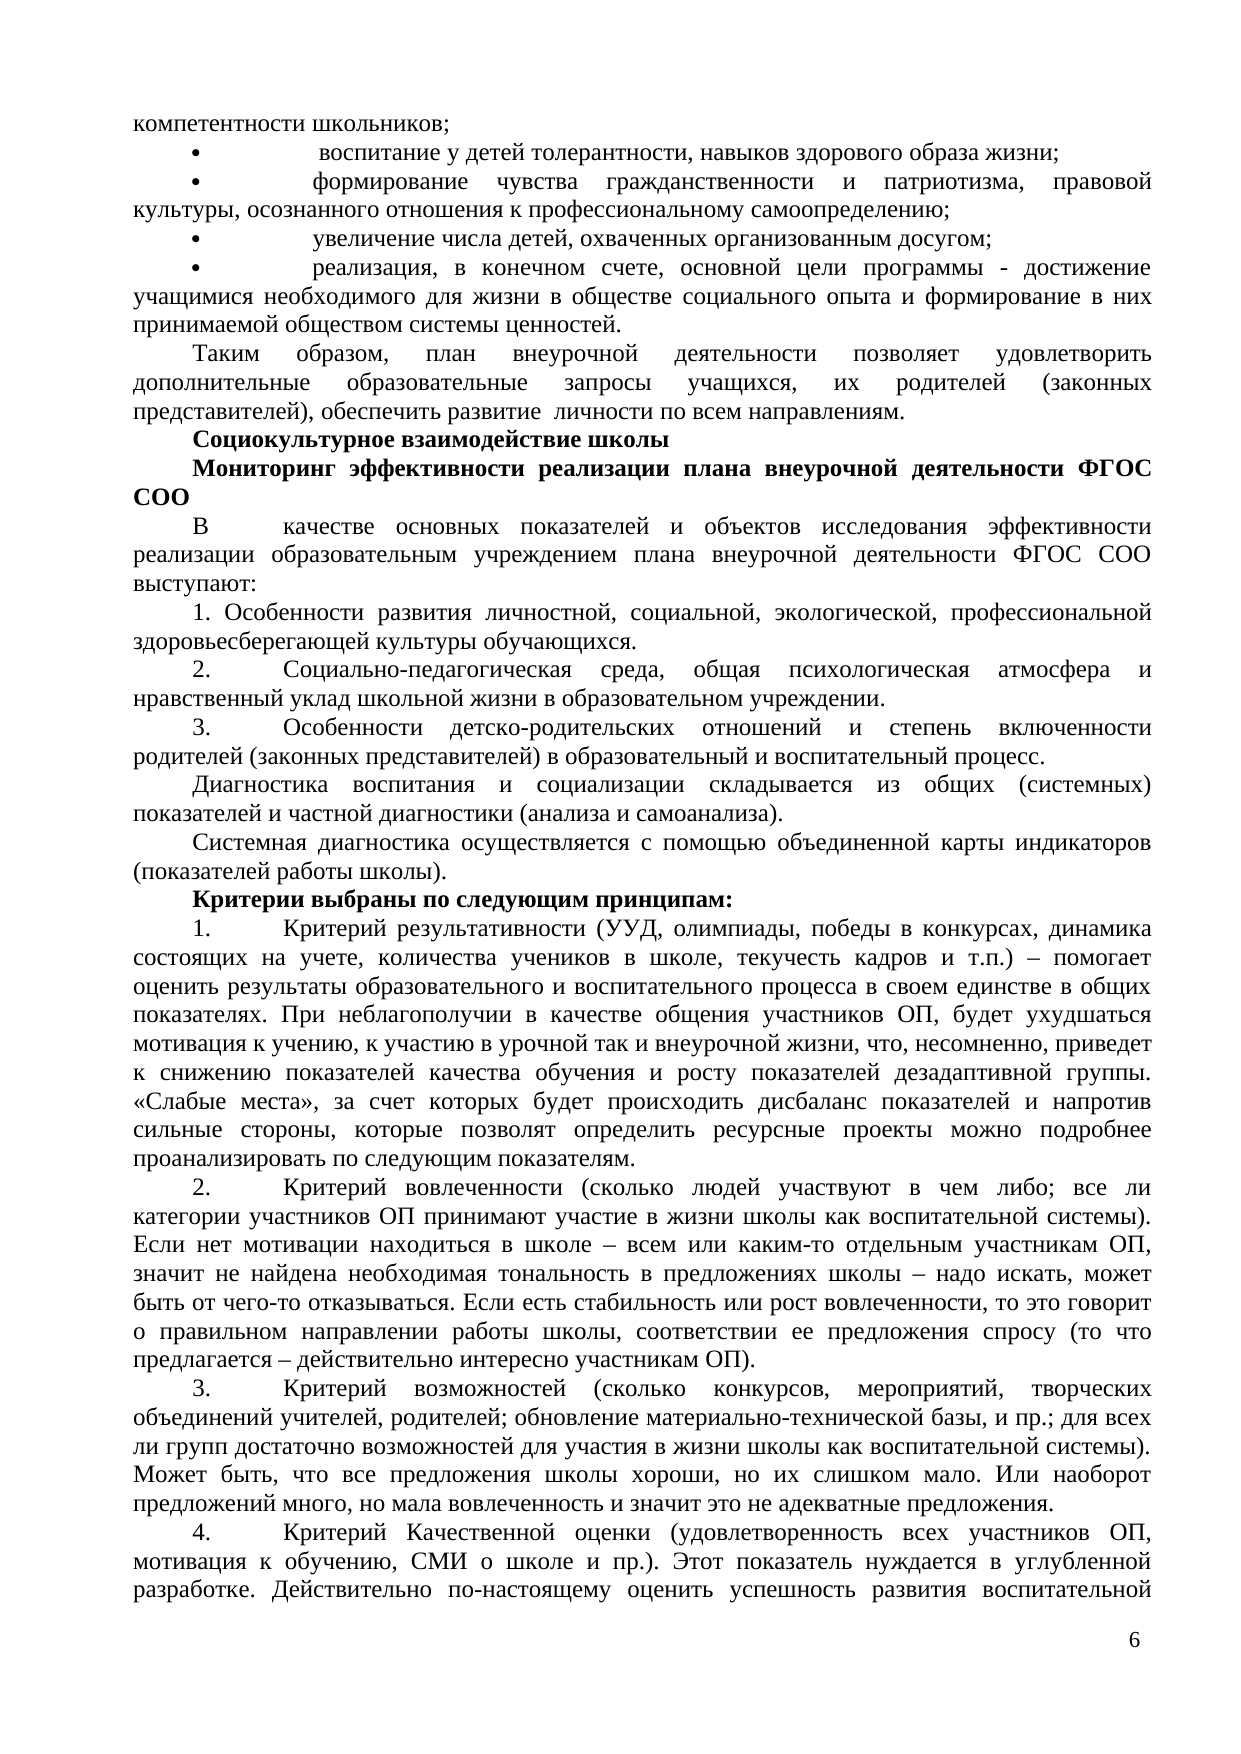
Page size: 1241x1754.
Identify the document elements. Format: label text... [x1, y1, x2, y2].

list воспитание у детей толерантности, навыков здорового образа жизни; [133, 137, 1196, 166]
text 1. Особенности развития личностной, социальной, экологической, профессиональной здоровьесберегающей культуры обучающихся. [133, 597, 1152, 654]
text 2. Социально-педагогическая среда, общая психологическая атмосфера и нравственный уклад школьной жизни в образовательном учреждении. [133, 654, 1152, 712]
text Критерии выбраны по следующим принципам: [133, 884, 1152, 913]
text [133, 1517, 1152, 1603]
text Таким образом, план внеурочной деятельности позволяет удовлетворить дополнительные образовательные запросы учащихся, их родителей (законных представителей), обеспечить развитие личности по всем направлениям. [133, 338, 1152, 424]
text Социокультурное взаимодействие школы [133, 424, 1152, 453]
text 2. Критерий вовлеченности (сколько людей участвуют в чем либо; все ли категории участников ОП принимают участие в жизни школы как воспитательной системы). Если нет мотивации находиться в школе – всем или каким-то отдельным участникам ОП, значит не найдена необходимая тональность в предложениях школы – надо искать, может быть от чего-то отказываться. Если есть стабильность или рост вовлеченности, то это говорит о правильном направлении работы школы, соответствии ее предложения спросу (то что предлагается – действительно интересно участникам ОП). [133, 1172, 1152, 1373]
text Мониторинг эффективности реализации плана внеурочной деятельности ФГОС СОО [133, 453, 1152, 511]
text В качестве основных показателей и объектов исследования эффективности реализации образовательным учреждением плана внеурочной деятельности ФГОС СОО выступают: [133, 511, 1152, 597]
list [133, 108, 1152, 137]
text Системная диагностика осуществляется с помощью объединенной карты индикаторов (показателей работы школы). [133, 827, 1152, 884]
text 3. Критерий возможностей (сколько конкурсов, мероприятий, творческих объединений учителей, родителей; обновление материально-технической базы, и пр.; для всех ли групп достаточно возможностей для участия в жизни школы как воспитательной системы). Может быть, что все предложения школы хороши, но их слишком мало. Или наоборот предложений много, но мала вовлеченность и значит это не адекватные предложения. [133, 1373, 1152, 1517]
list увеличение числа детей, охваченных организованным досугом; [133, 223, 1196, 252]
list формирование чувства гражданственности и патриотизма, правовой культуры, осознанного отношения к профессиональному самоопределению; [133, 166, 1152, 223]
text 3. Особенности детско-родительских отношений и степень включенности родителей (законных представителей) в образовательный и воспитательный процесс. [133, 712, 1152, 769]
text Диагностика воспитания и социализации складывается из общих (системных) показателей и частной диагностики (анализа и самоанализа). [133, 769, 1152, 827]
text 1. Критерий результативности (УУД, олимпиады, победы в конкурсах, динамика состоящих на учете, количества учеников в школе, текучесть кадров и т.п.) – помогает оценить результаты образовательного и воспитательного процесса в своем единстве в общих показателях. При неблагополучии в качестве общения участников ОП, будет ухудшаться мотивация к учению, к участию в урочной так и внеурочной жизни, что, несомненно, приведет к снижению показателей качества обучения и росту показателей дезадаптивной группы. «Слабые места», за счет которых будет происходить дисбаланс показателей и напротив сильные стороны, которые позволят определить ресурсные проекты можно подробнее проанализировать по следующим показателям. [133, 913, 1152, 1172]
list реализация, в конечном счете, основной цели программы - достижение учащимися необходимого для жизни в обществе социального опыта и формирование в них принимаемой обществом системы ценностей. [133, 252, 1152, 338]
